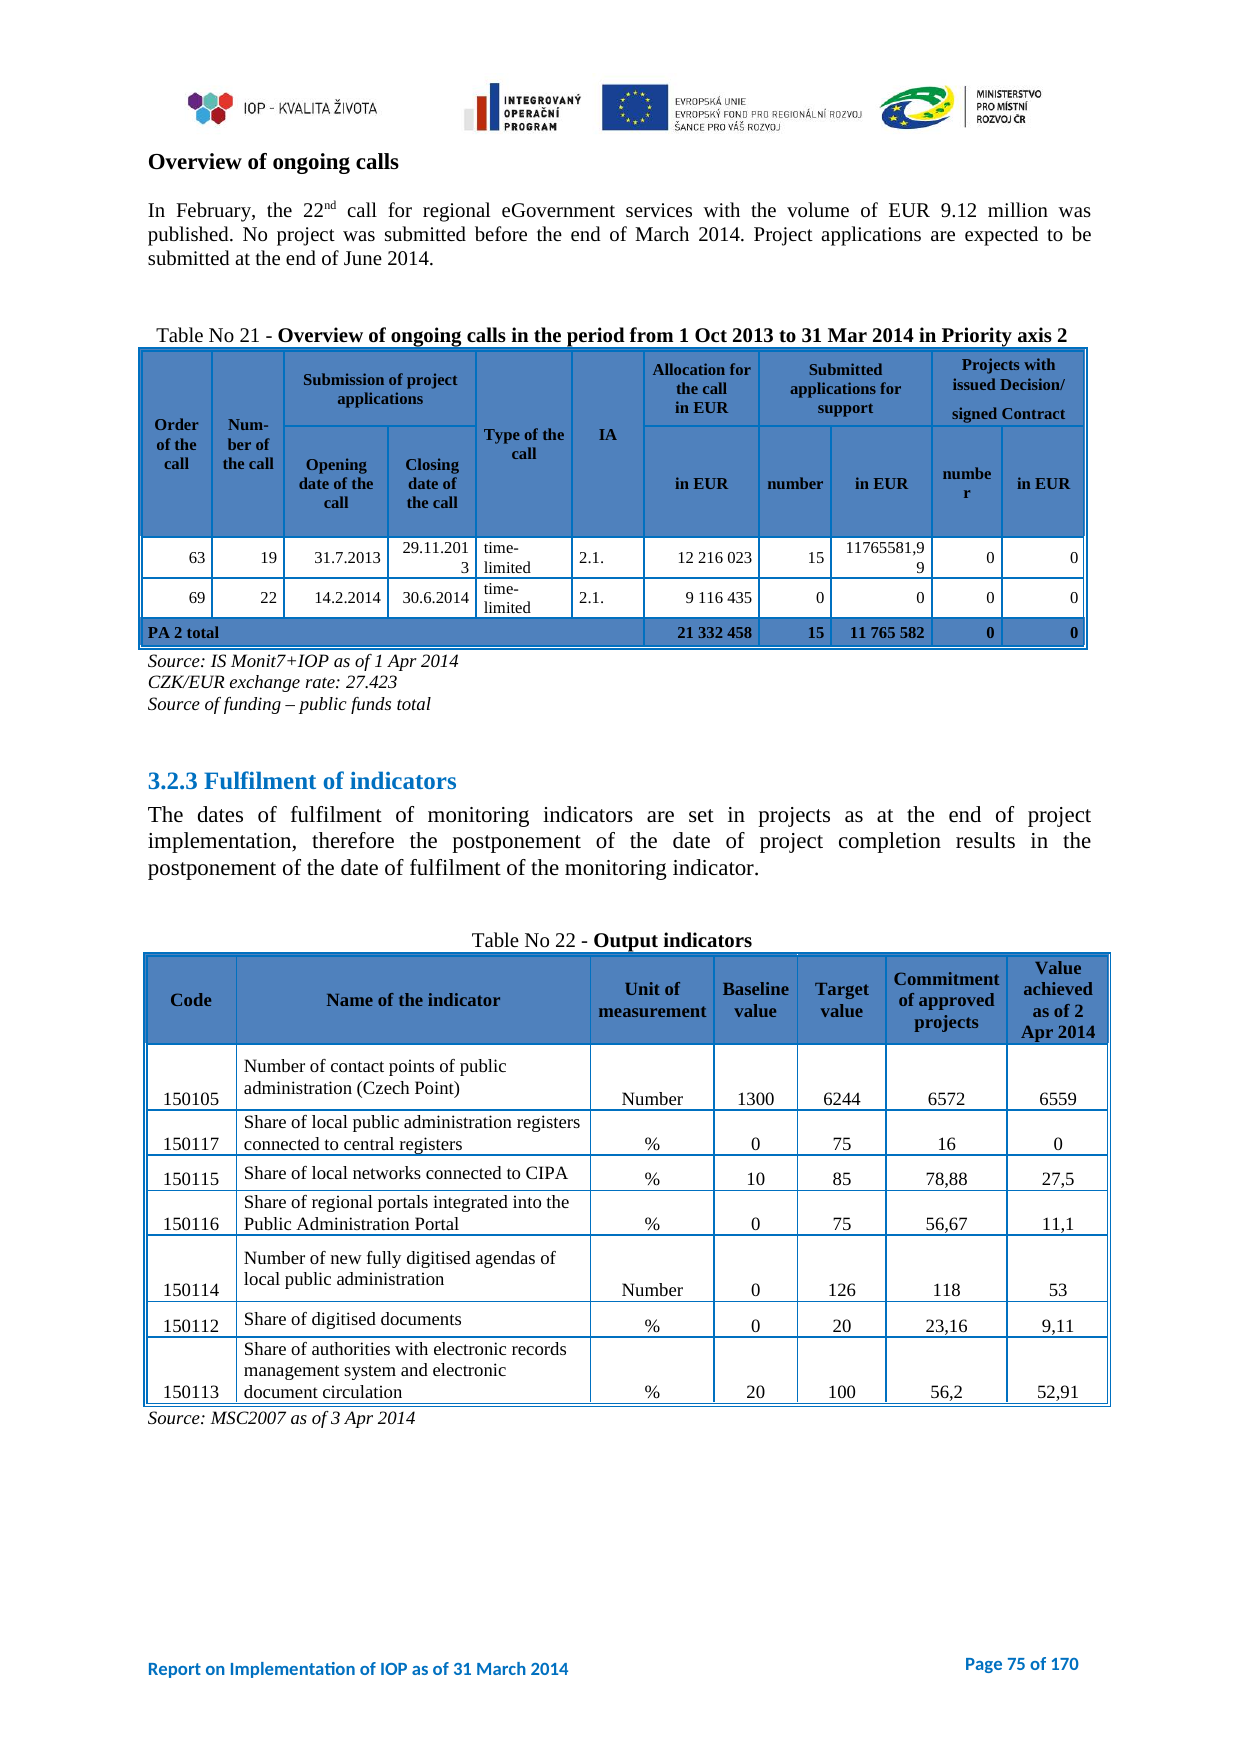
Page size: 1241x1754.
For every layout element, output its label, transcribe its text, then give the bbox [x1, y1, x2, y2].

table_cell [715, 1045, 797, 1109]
text Source: MSC2007 as of 3 Apr 2014 [148, 1407, 1092, 1429]
text CZK/EUR exchange rate: 27.423 [148, 671, 1092, 693]
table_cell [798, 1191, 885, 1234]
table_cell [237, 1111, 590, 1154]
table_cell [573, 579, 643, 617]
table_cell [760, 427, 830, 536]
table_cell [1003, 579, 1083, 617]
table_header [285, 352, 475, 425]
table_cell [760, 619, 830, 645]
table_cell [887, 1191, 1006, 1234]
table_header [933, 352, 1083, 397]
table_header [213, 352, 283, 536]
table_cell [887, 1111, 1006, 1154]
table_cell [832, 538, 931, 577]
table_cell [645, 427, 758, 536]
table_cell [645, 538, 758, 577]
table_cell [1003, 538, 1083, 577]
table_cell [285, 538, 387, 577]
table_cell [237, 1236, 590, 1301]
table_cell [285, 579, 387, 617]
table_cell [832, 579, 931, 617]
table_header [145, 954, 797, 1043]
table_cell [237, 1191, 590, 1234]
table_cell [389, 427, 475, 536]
text Overview of ongoing calls in the period from 1 Oct 2013 to 31 Mar 2014 in Priority axis 2 [192, 323, 1092, 347]
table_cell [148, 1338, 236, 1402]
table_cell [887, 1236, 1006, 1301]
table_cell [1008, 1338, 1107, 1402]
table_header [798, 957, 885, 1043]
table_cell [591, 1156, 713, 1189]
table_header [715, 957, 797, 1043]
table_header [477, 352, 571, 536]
text Output indicators [192, 928, 1092, 952]
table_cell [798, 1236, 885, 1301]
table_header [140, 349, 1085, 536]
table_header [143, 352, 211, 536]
text Source of funding – public funds total [148, 693, 1092, 714]
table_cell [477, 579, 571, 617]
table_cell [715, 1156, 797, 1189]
text The dates of fulfilment of monitoring indicators are set in projects as at the end of project implementation, therefore the postponement of the date of project completion results in the postponement of the date of fulfilment of the monitoring indicator. [148, 801, 1092, 880]
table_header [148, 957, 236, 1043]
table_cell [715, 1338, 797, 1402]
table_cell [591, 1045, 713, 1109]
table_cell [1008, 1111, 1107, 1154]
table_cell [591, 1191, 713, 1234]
picture [172, 73, 1068, 140]
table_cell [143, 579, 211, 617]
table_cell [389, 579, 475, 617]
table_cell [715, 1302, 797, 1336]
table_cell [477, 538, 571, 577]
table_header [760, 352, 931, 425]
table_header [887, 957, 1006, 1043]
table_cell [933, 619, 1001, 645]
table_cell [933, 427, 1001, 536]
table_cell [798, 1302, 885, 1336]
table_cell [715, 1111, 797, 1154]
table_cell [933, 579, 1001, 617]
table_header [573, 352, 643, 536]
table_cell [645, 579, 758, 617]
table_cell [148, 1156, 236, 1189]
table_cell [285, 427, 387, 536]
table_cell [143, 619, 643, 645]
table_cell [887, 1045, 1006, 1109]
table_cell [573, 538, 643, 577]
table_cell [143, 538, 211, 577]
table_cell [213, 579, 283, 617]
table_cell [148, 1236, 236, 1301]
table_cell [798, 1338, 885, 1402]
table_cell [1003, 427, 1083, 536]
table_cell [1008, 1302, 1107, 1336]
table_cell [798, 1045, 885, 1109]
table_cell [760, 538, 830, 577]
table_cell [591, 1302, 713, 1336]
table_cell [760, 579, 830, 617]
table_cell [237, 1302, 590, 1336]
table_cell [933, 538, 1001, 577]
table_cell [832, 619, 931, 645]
text In February, the 22nd call for regional eGovernment services with the volume of EUR 9.12 million was published. No project was submitted before the end of March 2014. Project applications are expected to be submitted at the end of June 2014. [148, 198, 1092, 270]
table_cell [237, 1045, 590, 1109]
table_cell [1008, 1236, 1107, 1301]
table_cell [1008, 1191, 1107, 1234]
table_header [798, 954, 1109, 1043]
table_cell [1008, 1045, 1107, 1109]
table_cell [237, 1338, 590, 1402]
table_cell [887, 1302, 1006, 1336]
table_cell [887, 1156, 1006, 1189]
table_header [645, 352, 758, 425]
text Source: IS Monit7+IOP as of 1 Apr 2014 [148, 650, 1092, 671]
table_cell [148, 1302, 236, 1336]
subtitle 3.2.3 Fulfilment of indicators [148, 766, 1092, 794]
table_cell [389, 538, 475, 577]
text Overview of ongoing calls [148, 148, 1092, 174]
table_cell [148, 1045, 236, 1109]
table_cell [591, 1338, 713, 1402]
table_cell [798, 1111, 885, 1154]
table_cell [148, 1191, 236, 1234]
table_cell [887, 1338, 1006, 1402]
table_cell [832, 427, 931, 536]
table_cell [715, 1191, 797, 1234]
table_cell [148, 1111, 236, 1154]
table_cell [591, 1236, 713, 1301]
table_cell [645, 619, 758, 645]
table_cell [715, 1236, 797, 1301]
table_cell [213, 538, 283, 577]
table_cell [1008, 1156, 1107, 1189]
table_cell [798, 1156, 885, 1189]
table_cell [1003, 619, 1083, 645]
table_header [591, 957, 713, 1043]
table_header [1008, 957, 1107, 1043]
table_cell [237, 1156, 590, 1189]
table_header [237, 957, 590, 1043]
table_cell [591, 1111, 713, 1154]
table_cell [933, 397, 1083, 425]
